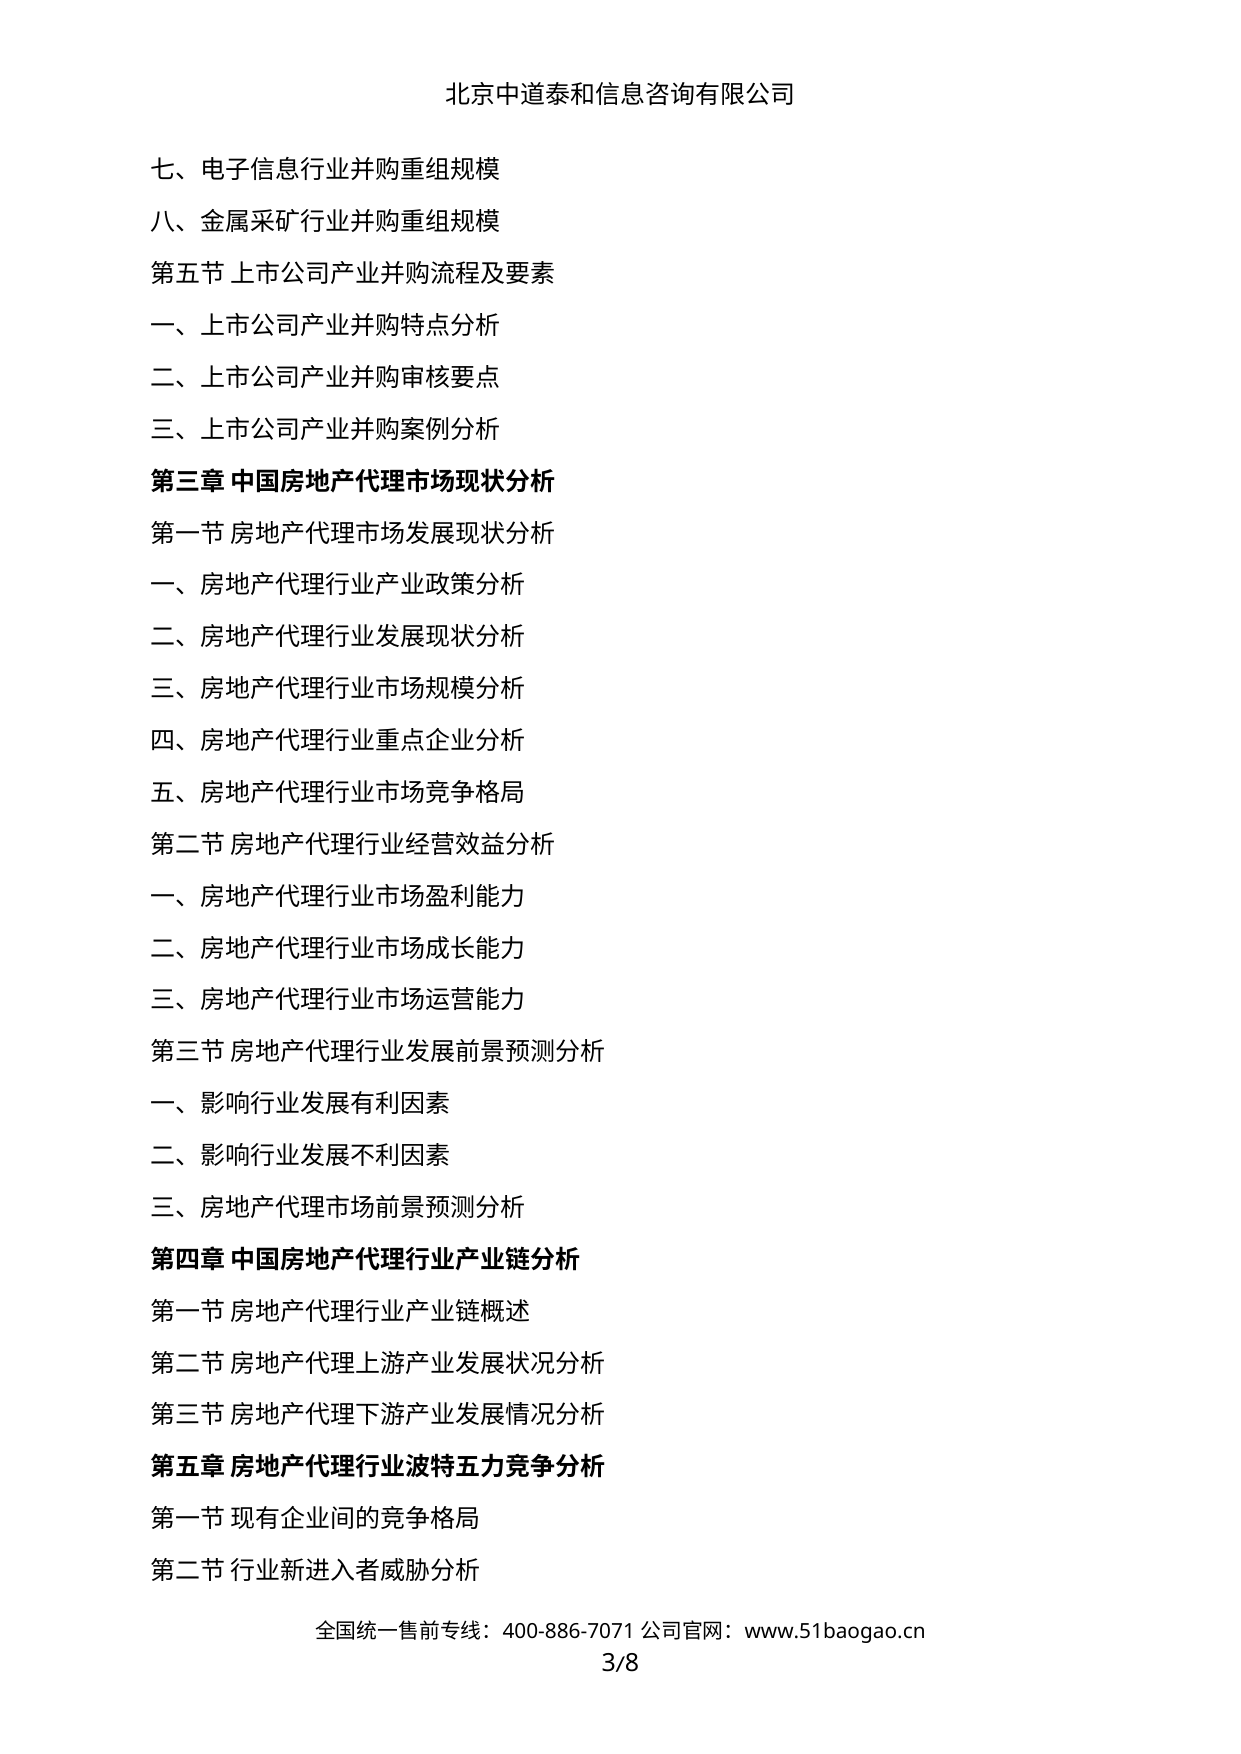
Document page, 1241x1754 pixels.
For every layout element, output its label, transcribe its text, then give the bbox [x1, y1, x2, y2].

text 第四章 中国房地产代理行业产业链分析 [150, 1239, 1090, 1276]
text 第五章 房地产代理行业波特五力竞争分析 [150, 1447, 1090, 1483]
text 第五节 上市公司产业并购流程及要素 [150, 254, 1090, 290]
text 三、房地产代理市场前景预测分析 [150, 1187, 1090, 1224]
text 七、电子信息行业并购重组规模 [150, 150, 1090, 186]
text 二、房地产代理行业市场成长能力 [150, 928, 1090, 964]
text 第二节 房地产代理行业经营效益分析 [150, 824, 1090, 861]
text 一、房地产代理行业产业政策分析 [150, 565, 1090, 601]
text 一、房地产代理行业市场盈利能力 [150, 876, 1090, 912]
text 第一节 房地产代理市场发展现状分析 [150, 513, 1090, 549]
text 一、影响行业发展有利因素 [150, 1084, 1090, 1120]
text 一、上市公司产业并购特点分析 [150, 306, 1090, 342]
text 三、上市公司产业并购案例分析 [150, 409, 1090, 446]
text 五、房地产代理行业市场竞争格局 [150, 772, 1090, 809]
text 二、影响行业发展不利因素 [150, 1136, 1090, 1172]
text 第三章 中国房地产代理市场现状分析 [150, 461, 1090, 497]
text 三、房地产代理行业市场运营能力 [150, 980, 1090, 1016]
text 二、房地产代理行业发展现状分析 [150, 617, 1090, 653]
text 第二节 房地产代理上游产业发展状况分析 [150, 1343, 1090, 1379]
text 三、房地产代理行业市场规模分析 [150, 669, 1090, 705]
text 第三节 房地产代理行业发展前景预测分析 [150, 1032, 1090, 1068]
text 二、上市公司产业并购审核要点 [150, 357, 1090, 394]
text 第三节 房地产代理下游产业发展情况分析 [150, 1395, 1090, 1431]
text 第一节 房地产代理行业产业链概述 [150, 1291, 1090, 1327]
text 四、房地产代理行业重点企业分析 [150, 721, 1090, 757]
text 第一节 现有企业间的竞争格局 [150, 1499, 1090, 1535]
text 第二节 行业新进入者威胁分析 [150, 1551, 1090, 1587]
text 八、金属采矿行业并购重组规模 [150, 202, 1090, 238]
